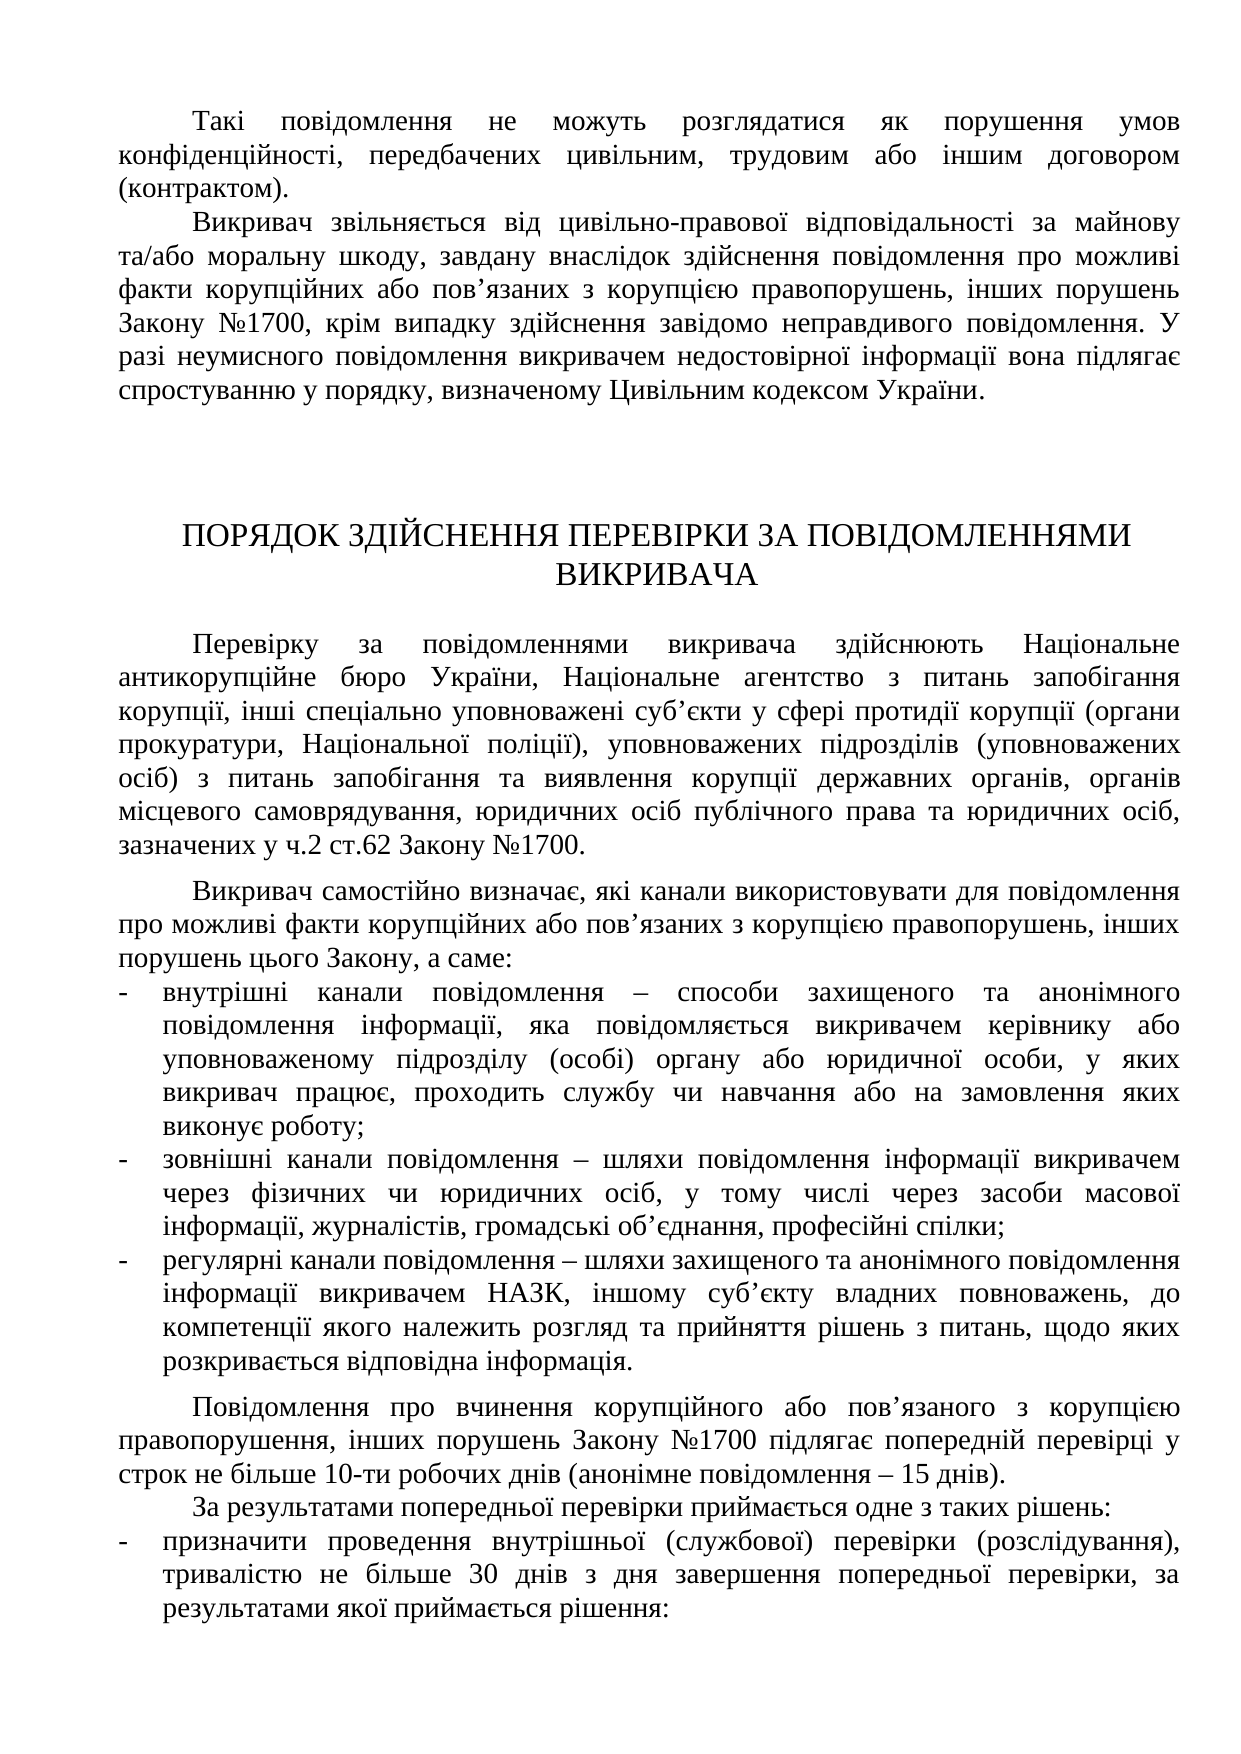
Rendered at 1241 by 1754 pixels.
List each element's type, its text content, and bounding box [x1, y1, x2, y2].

text За результатами попередньої перевірки приймається одне з таких рішень: [118, 1489, 1181, 1523]
text Викривач звільняється від цивільно-правової відповідальності за майнову та/або моральну шкоду, завдану внаслідок здійснення повідомлення про можливі факти корупційних або пов’язаних з корупцією правопорушень, інших порушень Закону №1700, крім випадку здійснення завідомо неправдивого повідомлення. У разі неумисного повідомлення викривачем недостовірної інформації вона підлягає спростуванню у порядку, визначеному Цивільним кодексом України. [118, 204, 1181, 405]
list регулярні канали повідомлення – шляхи захищеного та анонімного повідомлення інформації викривачем НАЗК, іншому суб’єкту владних повноважень, до компетенції якого належить розгляд та прийняття рішень з питань, щодо яких розкривається відповідна інформація. [118, 1242, 1181, 1376]
text ПОРЯДОК ЗДІЙСНЕННЯ ПЕРЕВІРКИ ЗА ПОВІДОМЛЕННЯМИ ВИКРИВАЧА [118, 516, 1195, 592]
list внутрішні канали повідомлення – способи захищеного та анонімного повідомлення інформації, яка повідомляється викривачем керівнику або уповноваженому підрозділу (особі) органу або юридичної особи, у яких викривач працює, проходить службу чи навчання або на замовлення яких виконує роботу; [118, 974, 1181, 1141]
list призначити проведення внутрішньої (службової) перевірки (розслідування), тривалістю не більше 30 днів з дня завершення попередньої перевірки, за результатами якої приймається рішення: [118, 1523, 1181, 1623]
text Перевірку за повідомленнями викривача здійснюють Національне антикорупційне бюро України, Національне агентство з питань запобігання корупції, інші спеціально уповноважені суб’єкти у сфері протидії корупції (органи прокуратури, Національної поліції), уповноважених підрозділів (уповноважених осіб) з питань запобігання та виявлення корупції державних органів, органів місцевого самоврядування, юридичних осіб публічного права та юридичних осіб, зазначених у ч.2 ст.62 Закону №1700. [118, 626, 1181, 861]
text Такі повідомлення не можуть розглядатися як порушення умов конфіденційності, передбачених цивільним, трудовим або іншим договором (контрактом). [118, 103, 1181, 204]
text Повідомлення про вчинення корупційного або пов’язаного з корупцією правопорушення, інших порушень Закону №1700 підлягає попередній перевірці у строк не більше 10-ти робочих днів (анонімне повідомлення – 15 днів). [118, 1389, 1181, 1489]
text Викривач самостійно визначає, які канали використовувати для повідомлення про можливі факти корупційних або пов’язаних з корупцією правопорушень, інших порушень цього Закону, а саме: [118, 873, 1181, 974]
list зовнішні канали повідомлення – шляхи повідомлення інформації викривачем через фізичних чи юридичних осіб, у тому числі через засоби масової інформації, журналістів, громадські об’єднання, професійні спілки; [118, 1141, 1181, 1242]
